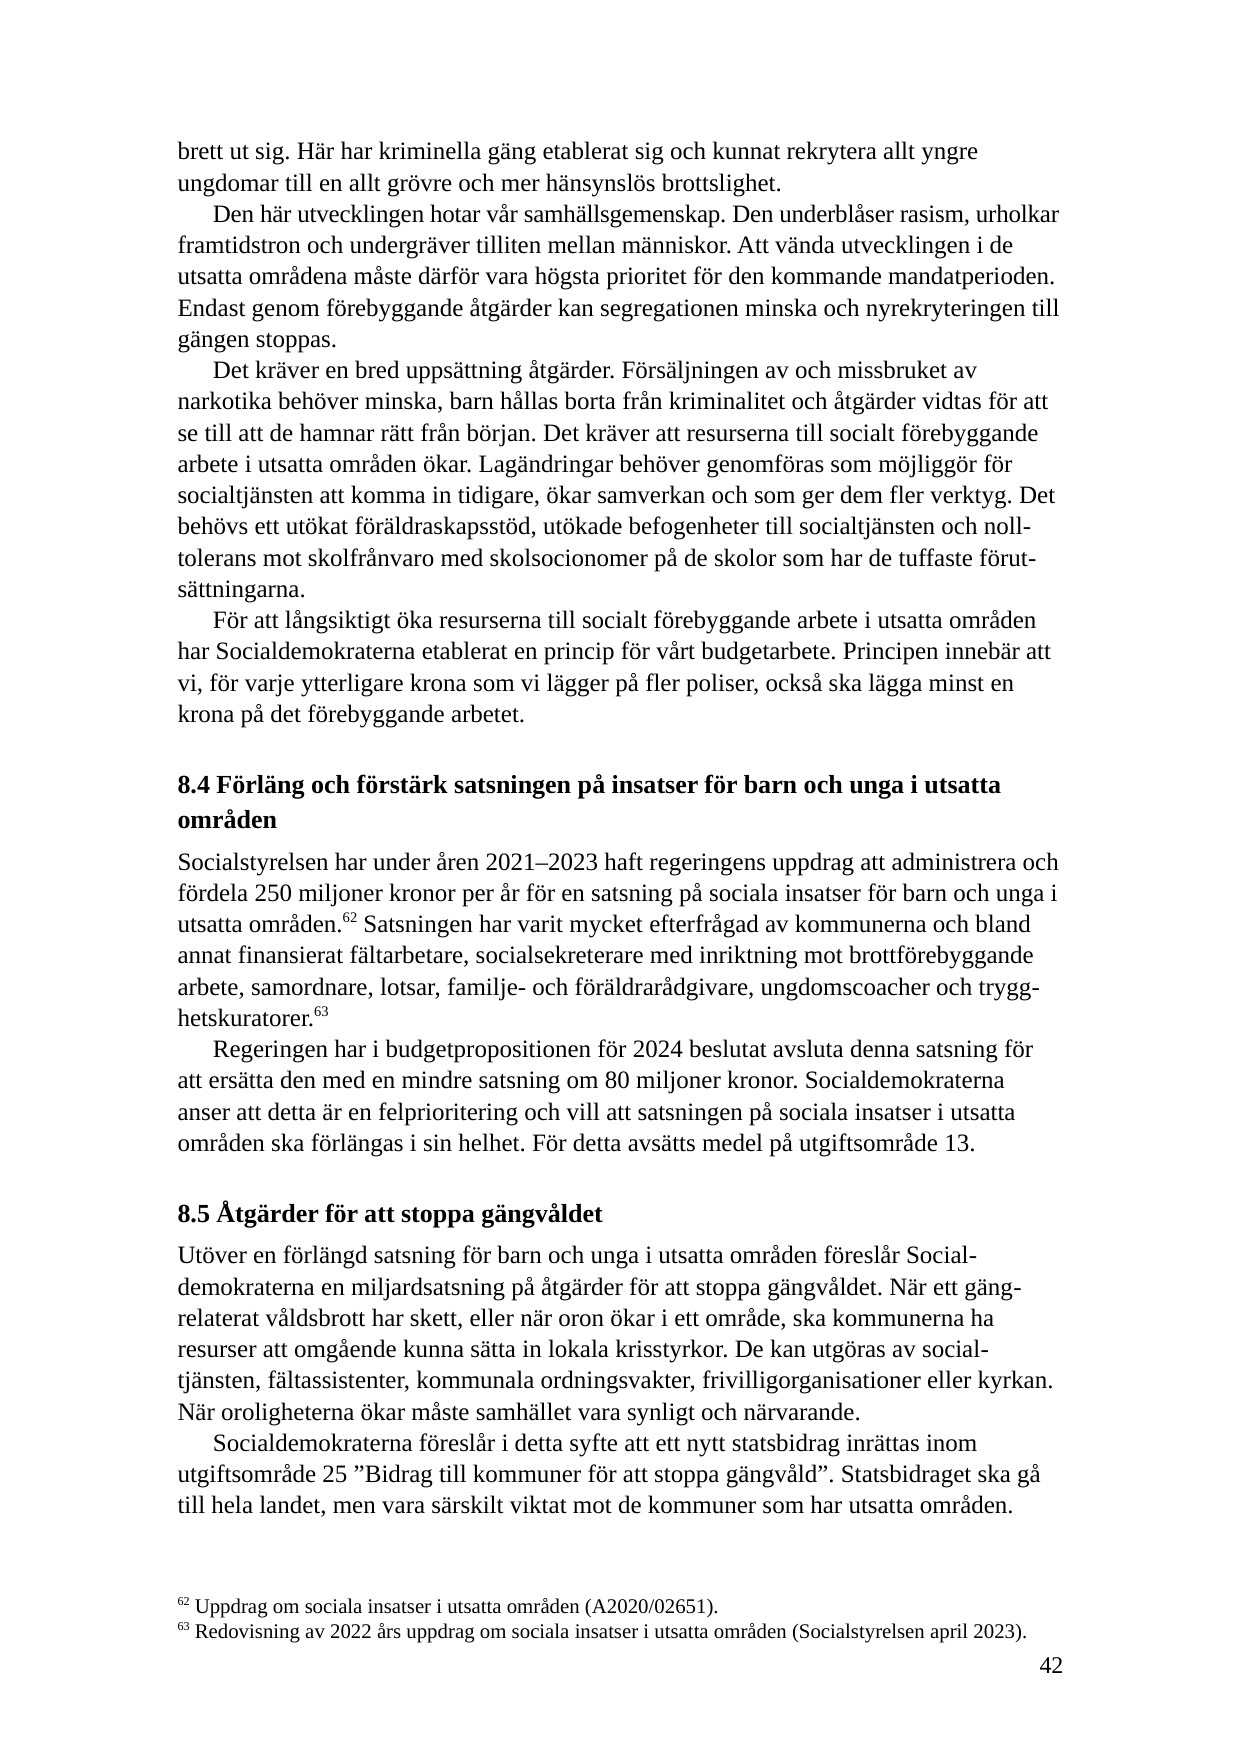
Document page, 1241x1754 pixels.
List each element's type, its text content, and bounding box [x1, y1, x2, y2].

text Det kräver en bred uppsättning åtgärder. Försäljningen av och missbruket av narkotika behöver minska, barn hållas borta från kriminalitet och åtgärder vidtas för att se till att de hamnar rätt från början. Det kräver att resurserna till socialt förebyggande arbete i utsatta områden ökar. Lagändringar behöver genomföras som möjliggör för socialtjänsten att komma in tidigare, ökar samverkan och som ger dem fler verktyg. Det behövs ett utökat föräldraskapsstöd, utökade befogenheter till socialtjänsten och nolltolerans mot skolfrånvaro med skolsocionomer på de skolor som har de tuffaste förutsättningarna. [177, 353, 1063, 603]
text Förläng och förstärk satsningen på insatser för barn och unga i utsatta områden [177, 765, 1063, 836]
text Åtgärder för att stoppa gängvåldet [177, 1194, 1063, 1230]
text Regeringen har i budgetpropositionen för 2024 beslutat avsluta denna satsning för att ersätta den med en mindre satsning om 80 miljoner kronor. Socialdemokraterna anser att detta är en felprioritering och vill att satsningen på sociala insatser i utsatta områden ska förlängas i sin helhet. För detta avsätts medel på utgiftsområde 13. [177, 1032, 1063, 1157]
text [177, 134, 1063, 196]
text För att långsiktigt öka resurserna till socialt förebyggande arbete i utsatta områden har Socialdemokraterna etablerat en princip för vårt budgetarbete. Principen innebär att vi, för varje ytterligare krona som vi lägger på fler poliser, också ska lägga minst en krona på det förebyggande arbetet. [177, 603, 1063, 728]
text Socialstyrelsen har under åren 2021–2023 haft regeringens uppdrag att administrera och fördela 250 miljoner kronor per år för en satsning på sociala insatser för barn och unga i utsatta områden. Satsningen har varit mycket efterfrågad av kommunerna och bland annat finansierat fältarbetare, socialsekreterare med inriktning mot brottförebyggande arbete, samordnare, lotsar, familje- och föräldrarådgivare, ungdomscoacher och trygghetskuratorer. [177, 844, 1063, 1032]
text Utöver en förlängd satsning för barn och unga i utsatta områden föreslår Socialdemokraterna en miljardsatsning på åtgärder för att stoppa gängvåldet. När ett gängrelaterat våldsbrott har skett, eller när oron ökar i ett område, ska kommunerna ha resurser att omgående kunna sätta in lokala krisstyrkor. De kan utgöras av socialtjänsten, fältassistenter, kommunala ordningsvakter, frivilligorganisationer eller kyrkan. När oroligheterna ökar måste samhället vara synligt och närvarande. [177, 1238, 1063, 1426]
text Socialdemokraterna föreslår i detta syfte att ett nytt statsbidrag inrättas inom utgiftsområde 25 ”Bidrag till kommuner för att stoppa gängvåld”. Statsbidraget ska gå till hela landet, men vara särskilt viktat mot de kommuner som har utsatta områden. [177, 1426, 1063, 1519]
text Den här utvecklingen hotar vår samhällsgemenskap. Den underblåser rasism, urholkar framtidstron och undergräver tilliten mellan människor. Att vända utvecklingen i de utsatta områdena måste därför vara högsta prioritet för den kommande mandatperioden. Endast genom förebyggande åtgärder kan segregationen minska och nyrekryteringen till gängen stoppas. [177, 196, 1063, 353]
